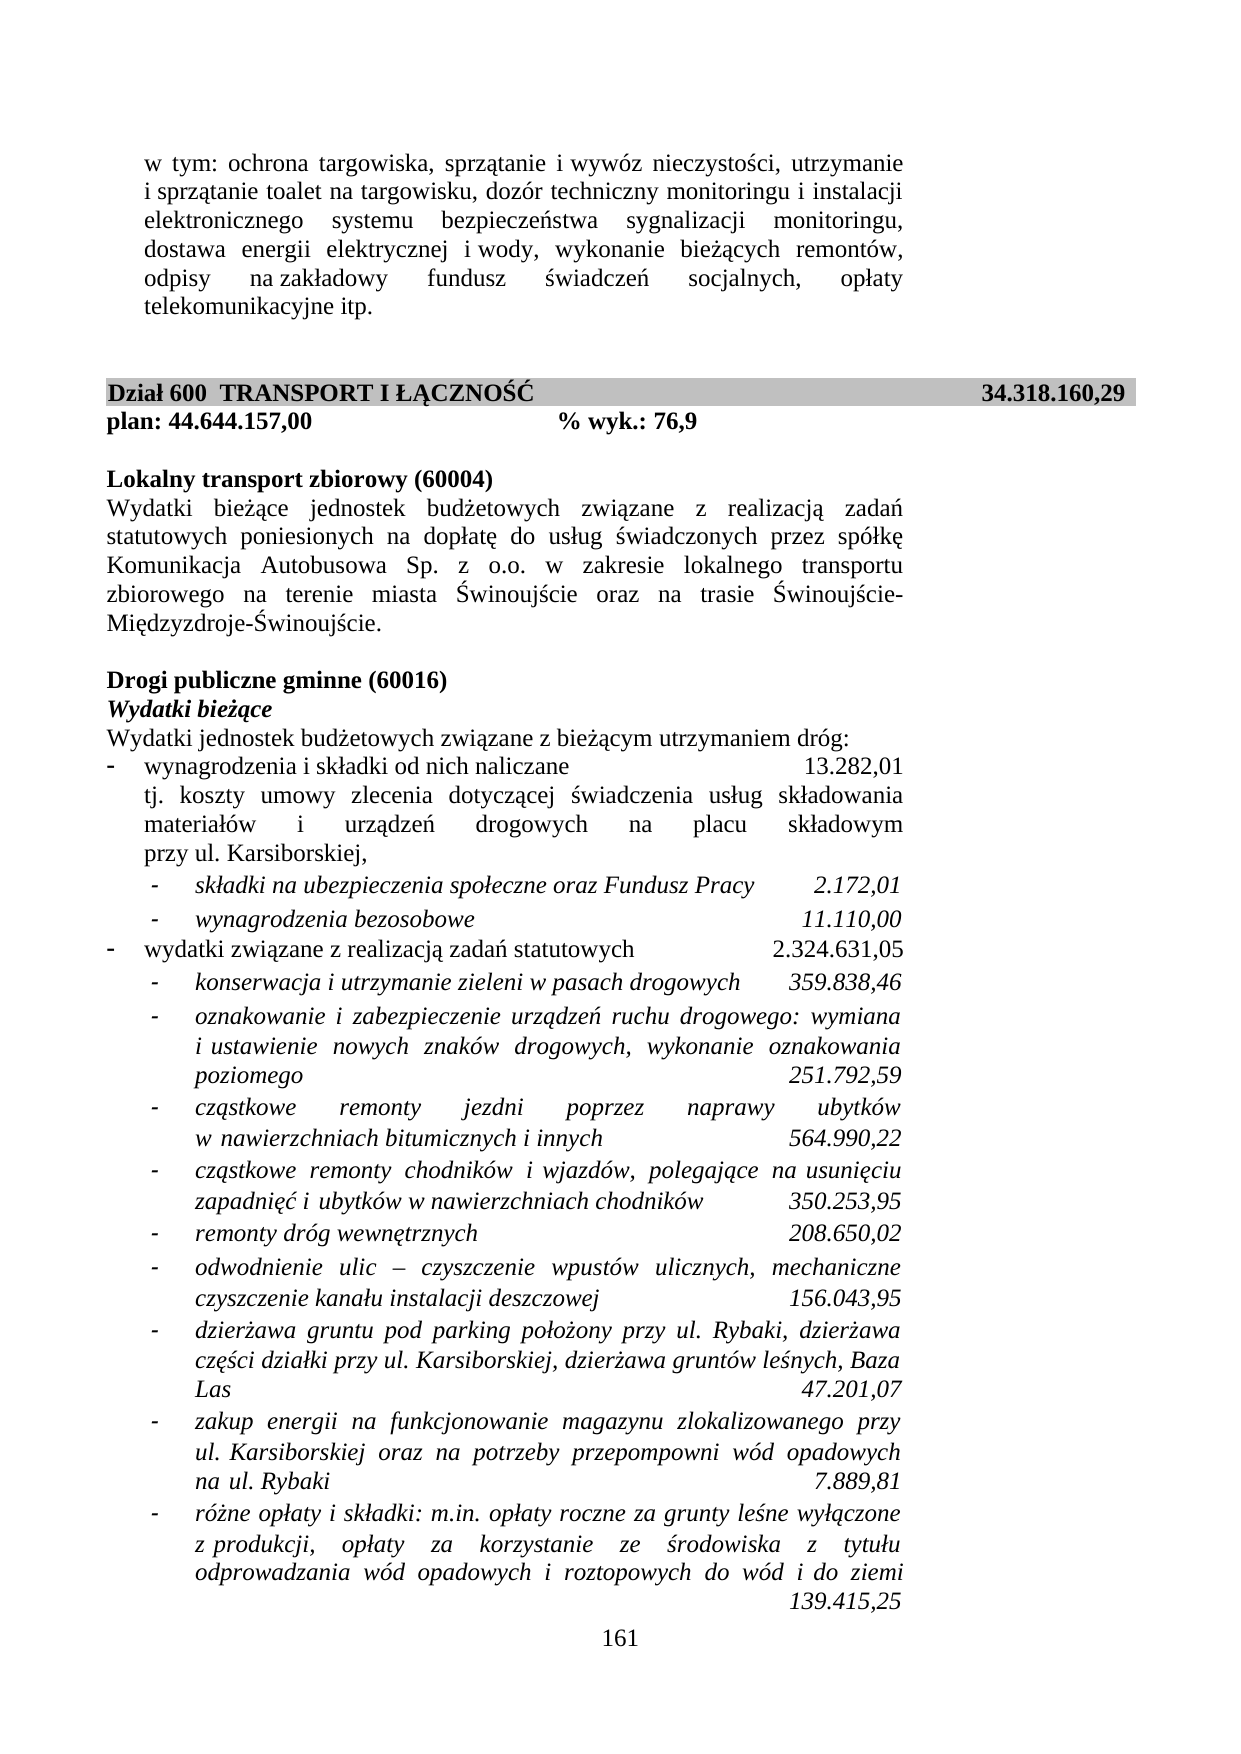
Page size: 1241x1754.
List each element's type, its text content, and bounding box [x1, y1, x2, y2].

list remonty dróg wewnętrznych 208.650,02 [151, 1214, 904, 1249]
text Drogi publiczne gminne (60016) 28.395.156,71 [106, 665, 904, 694]
text Wydatki bieżące jednostek budżetowych związane z realizacją zadań statutowych poniesionych na dopłatę do usług świadczonych przez spółkę Komunikacja Autobusowa Sp. z o.o. w zakresie lokalnego transportu zbiorowego na terenie miasta Świnoujście oraz na trasie Świnoujście-Międzyzdroje-Świnoujście. [106, 493, 904, 636]
list konserwacja i utrzymanie zieleni w pasach drogowych 359.838,46 [151, 963, 904, 997]
list różne opłaty i składki: m.in. opłaty roczne za grunty leśne wyłączone z produkcji, opłaty za korzystanie ze środowiska z tytułu odprowadzania wód opadowych i roztopowych do wód i do ziemi 139.415,25 [151, 1494, 904, 1615]
text tj. koszty umowy zlecenia dotyczącej świadczenia usług składowania materiałów i urządzeń drogowych na placu składowym przy ul. Karsiborskiej, [144, 780, 904, 866]
list cząstkowe remonty chodników i wjazdów, polegające na usunięciu zapadnięć i ubytków w nawierzchniach chodników 350.253,95 [151, 1152, 904, 1214]
list odwodnienie ulic – czyszczenie wpustów ulicznych, mechaniczne czyszczenie kanału instalacji deszczowej 156.043,95 [151, 1249, 904, 1311]
text Wydatki jednostek budżetowych związane z bieżącym utrzymaniem dróg: [106, 723, 904, 751]
list cząstkowe remonty jezdni poprzez naprawy ubytków w nawierzchniach bitumicznych i innych 564.990,22 [151, 1089, 904, 1152]
text plan: 44.644.157,00 % wyk.: 76,9 [106, 406, 901, 435]
text Wydatki bieżące 2.337.913,06 [106, 694, 904, 723]
list oznakowanie i zabezpieczenie urządzeń ruchu drogowego: wymiana i ustawienie nowych znaków drogowych, wykonanie oznakowania poziomego 251.792,59 [151, 997, 904, 1089]
list dzierżawa gruntu pod parking położony przy ul. Rybaki, dzierżawa części działki przy ul. Karsiborskiej, dzierżawa gruntów leśnych, Baza Las 47.201,07 [151, 1311, 904, 1403]
text w tym: ochrona targowiska, sprzątanie i wywóz nieczystości, utrzymanie i sprzątanie toalet na targowisku, dozór techniczny monitoringu i instalacji elektronicznego systemu bezpieczeństwa sygnalizacji monitoringu, dostawa energii elektrycznej i wody, wykonanie bieżących remontów, odpisy na zakładowy fundusz świadczeń socjalnych, opłaty telekomunikacyjne itp. [144, 148, 904, 320]
text Dział 600 TRANSPORT I ŁĄCZNOŚĆ 34.318.160,29 [106, 378, 1136, 406]
list wynagrodzenia i składki od nich naliczane 13.282,01 [106, 751, 904, 780]
list wynagrodzenia bezosobowe 11.110,00 [151, 901, 904, 934]
list składki na ubezpieczenia społeczne oraz Fundusz Pracy 2.172,01 [151, 866, 904, 901]
text Lokalny transport zbiorowy (60004) 5.845.607,00 [106, 464, 904, 493]
list zakup energii na funkcjonowanie magazynu zlokalizowanego przy ul. Karsiborskiej oraz na potrzeby przepompowni wód opadowych na ul. Rybaki 7.889,81 [151, 1403, 904, 1494]
list wydatki związane z realizacją zadań statutowych 2.324.631,05 [106, 934, 904, 963]
